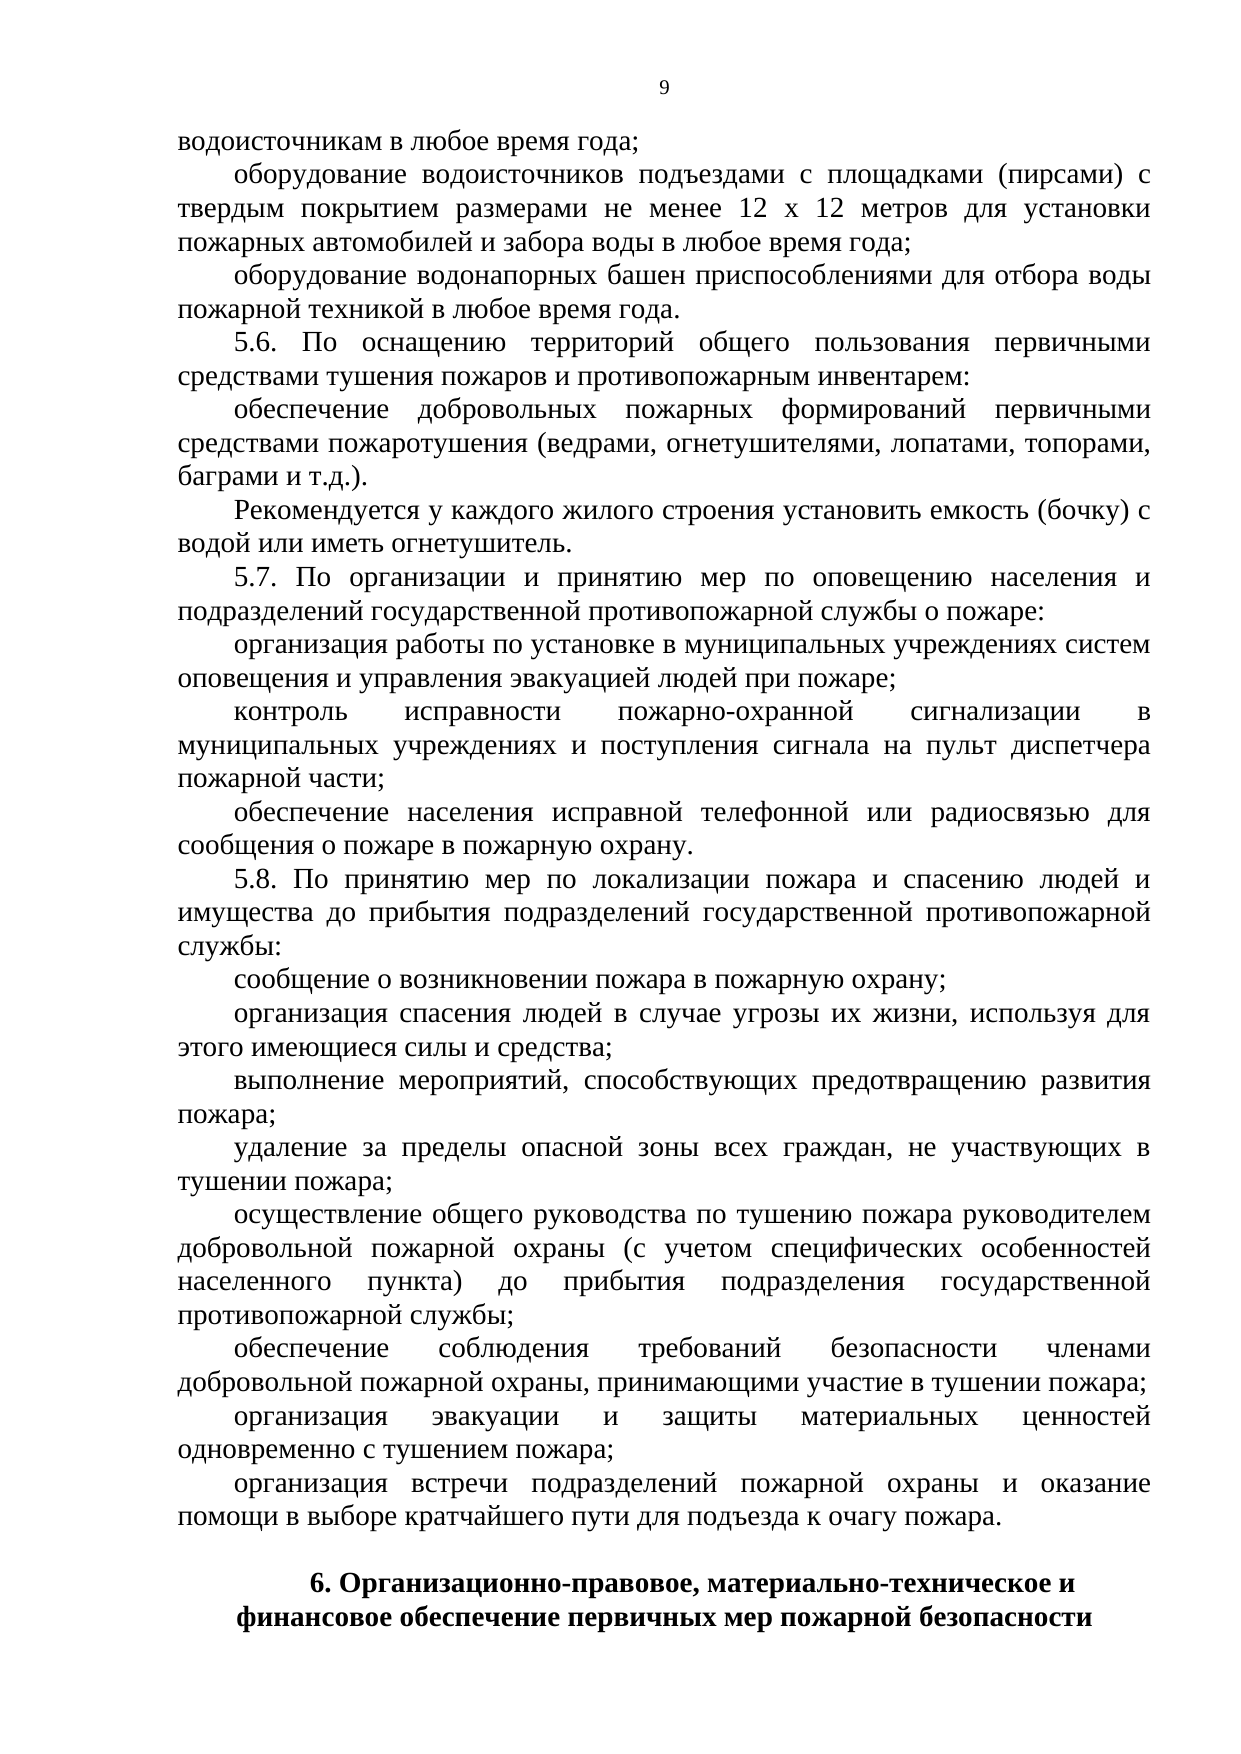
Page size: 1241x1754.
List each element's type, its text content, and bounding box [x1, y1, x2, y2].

text организация спасения людей в случае угрозы их жизни, используя для этого имеющиеся силы и средства; [177, 995, 1152, 1062]
text 5.6. По оснащению территорий общего пользования первичными средствами тушения пожаров и противопожарным инвентарем: [177, 324, 1152, 391]
text осуществление общего руководства по тушению пожара руководителем добровольной пожарной охраны (с учетом специфических особенностей населенного пункта) до прибытия подразделения государственной противопожарной службы; [177, 1196, 1152, 1331]
text оборудование водоисточников подъездами с площадками (пирсами) с твердым покрытием размерами не менее 12 x 12 метров для установки пожарных автомобилей и забора воды в любое время года; [177, 157, 1152, 257]
text Рекомендуется у каждого жилого строения установить емкость (бочку) с водой или иметь огнетушитель. [177, 492, 1152, 559]
text обеспечение добровольных пожарных формирований первичными средствами пожаротушения (ведрами, огнетушителями, лопатами, топорами, баграми и т.д.). [177, 391, 1152, 492]
text оборудование водонапорных башен приспособлениями для отбора воды пожарной техникой в любое время года. [177, 257, 1152, 324]
text обеспечение соблюдения требований безопасности членами добровольной пожарной охраны, принимающими участие в тушении пожара; [177, 1331, 1152, 1398]
text сообщение о возникновении пожара в пожарную охрану; [177, 962, 1152, 995]
text организация работы по установке в муниципальных учреждениях систем оповещения и управления эвакуацией людей при пожаре; [177, 626, 1152, 693]
text выполнение мероприятий, способствующих предотвращению развития пожара; [177, 1062, 1152, 1129]
text 5.7. По организации и принятию мер по оповещению населения и подразделений государственной противопожарной службы о пожаре: [177, 559, 1152, 626]
text обеспечение населения исправной телефонной или радиосвязью для сообщения о пожаре в пожарную охрану. [177, 794, 1152, 861]
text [177, 123, 1152, 157]
text контроль исправности пожарно-охранной сигнализации в муниципальных учреждениях и поступления сигнала на пульт диспетчера пожарной части; [177, 693, 1152, 794]
text 6. Организационно-правовое, материально-техническое и финансовое обеспечение первичных мер пожарной безопасности [177, 1565, 1152, 1632]
text удаление за пределы опасной зоны всех граждан, не участвующих в тушении пожара; [177, 1129, 1152, 1196]
text организация эвакуации и защиты материальных ценностей одновременно с тушением пожара; [177, 1398, 1152, 1465]
text 5.8. По принятию мер по локализации пожара и спасению людей и имущества до прибытия подразделений государственной противопожарной службы: [177, 861, 1152, 962]
text организация встречи подразделений пожарной охраны и оказание помощи в выборе кратчайшего пути для подъезда к очагу пожара. [177, 1465, 1152, 1532]
